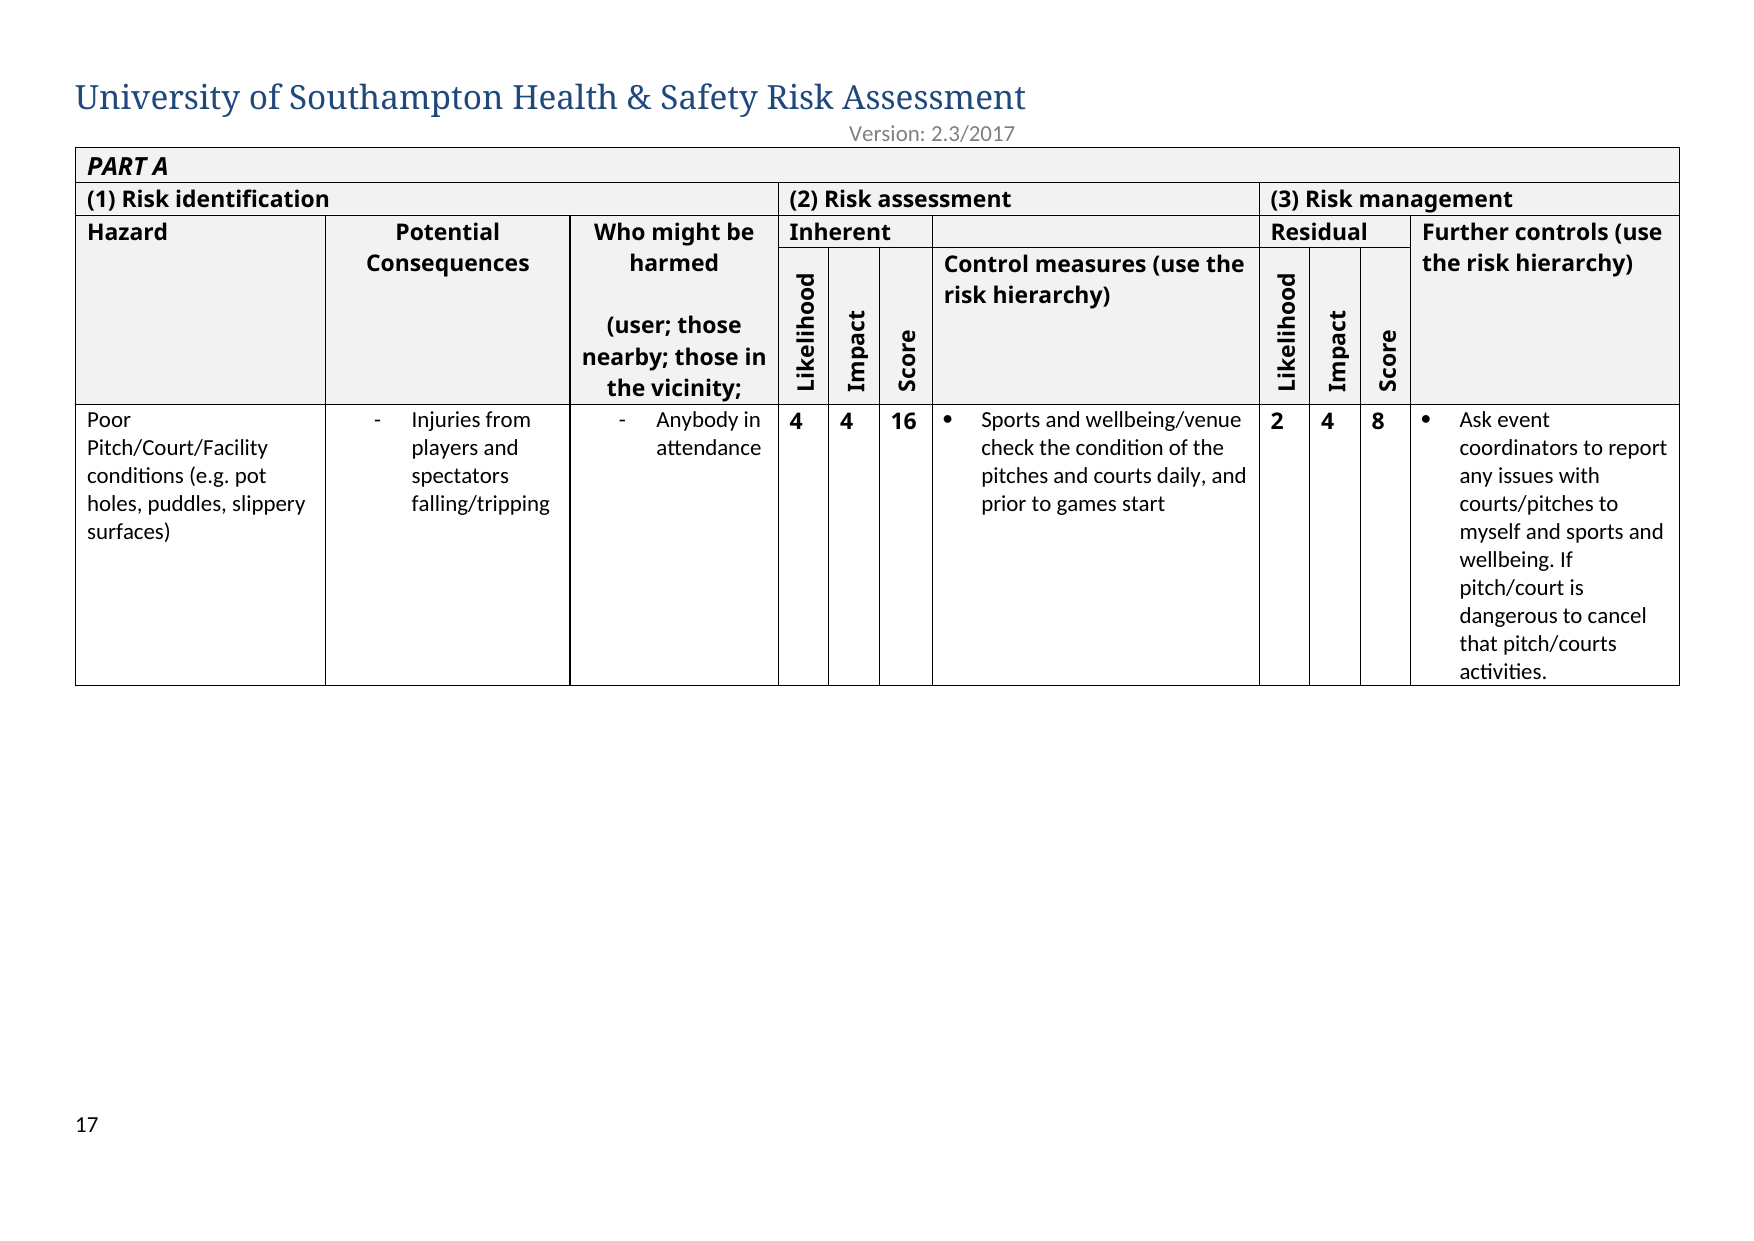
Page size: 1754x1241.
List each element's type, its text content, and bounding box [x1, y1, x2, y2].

table_cell Residual [1260, 216, 1410, 247]
table_cell 8 [1361, 405, 1410, 685]
table_cell Sports and wellbeing/venue check the condition of the pitches and courts daily, and prior to games start [933, 405, 1259, 685]
table_cell Injuries from players and spectators falling/tripping [326, 405, 569, 685]
table_cell 16 [880, 405, 932, 685]
table_cell Likelihood [779, 248, 828, 404]
table_cell Likelihood [1260, 248, 1309, 404]
table_cell Poor Pitch/Court/Facility conditions (e.g. pot holes, puddles, slippery surfaces) [76, 405, 325, 685]
table_cell (3) Risk management [1260, 183, 1679, 214]
table_cell Ask event coordinators to report any issues with courts/pitches to myself and sports and wellbeing. If pitch/court is dangerous to cancel that pitch/courts activities. [1411, 405, 1679, 685]
table_cell 4 [829, 405, 879, 685]
table_cell Anybody in attendance [571, 405, 778, 685]
table_cell 2 [1260, 405, 1309, 685]
table_cell Potential Consequences [326, 216, 569, 404]
table_header PART A [76, 148, 1679, 182]
table_cell 4 [779, 405, 828, 685]
table_cell Control measures (use the risk hierarchy) [933, 248, 1259, 404]
table_cell [933, 216, 1259, 247]
table_cell Inherent [779, 216, 932, 247]
table_cell Score [880, 248, 932, 404]
table_cell (2) Risk assessment [779, 183, 1259, 214]
table_cell Who might be harmed (user; those nearby; those in the vicinity; members of the public) [571, 216, 778, 404]
table_cell (1) Risk identification [76, 183, 778, 214]
table_cell Impact [1310, 248, 1360, 404]
table_cell Impact [829, 248, 879, 404]
table_cell Further controls (use the risk hierarchy) [1411, 216, 1679, 404]
table_cell Score [1361, 248, 1410, 404]
table_cell 4 [1310, 405, 1360, 685]
table_cell Hazard [76, 216, 325, 404]
